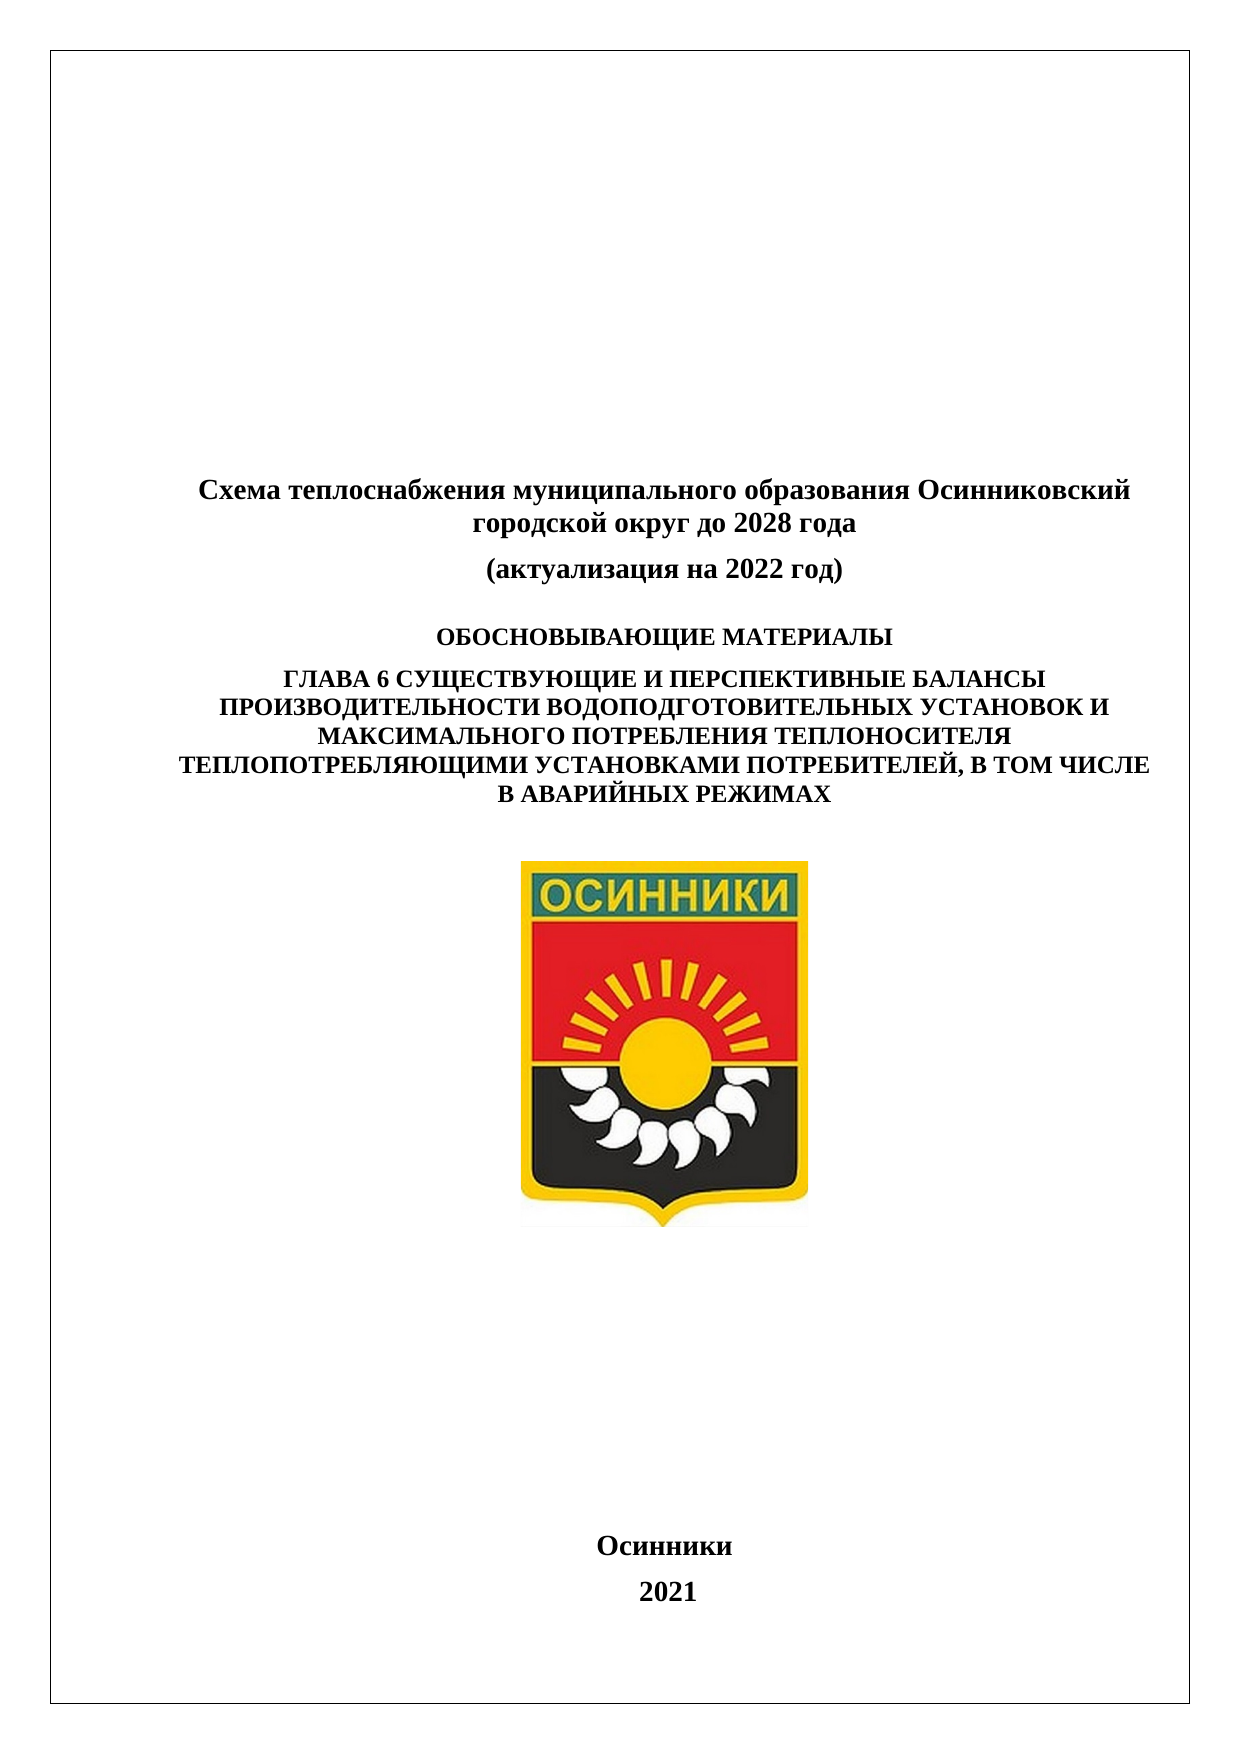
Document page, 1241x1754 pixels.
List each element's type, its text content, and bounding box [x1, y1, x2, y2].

text Осинники [177, 1528, 1152, 1562]
text (актуализация на 2022 год) [177, 551, 1152, 585]
text 2021 [177, 1574, 1152, 1608]
text Схема теплоснабжения муниципального образования Осинниковский городской округ до 2028 года [177, 472, 1152, 539]
picture [520, 861, 809, 1227]
text Глава 6 Существующие и перспективные балансы производительности водоподготовительных установок и максимального потребления теплоносителя теплопотребляющими установками потребителей, в том числе в аварийных режимах [177, 664, 1152, 807]
text ОБОСНОВЫВАЮЩИЕ МАТЕРИАЛЫ [177, 622, 1152, 651]
